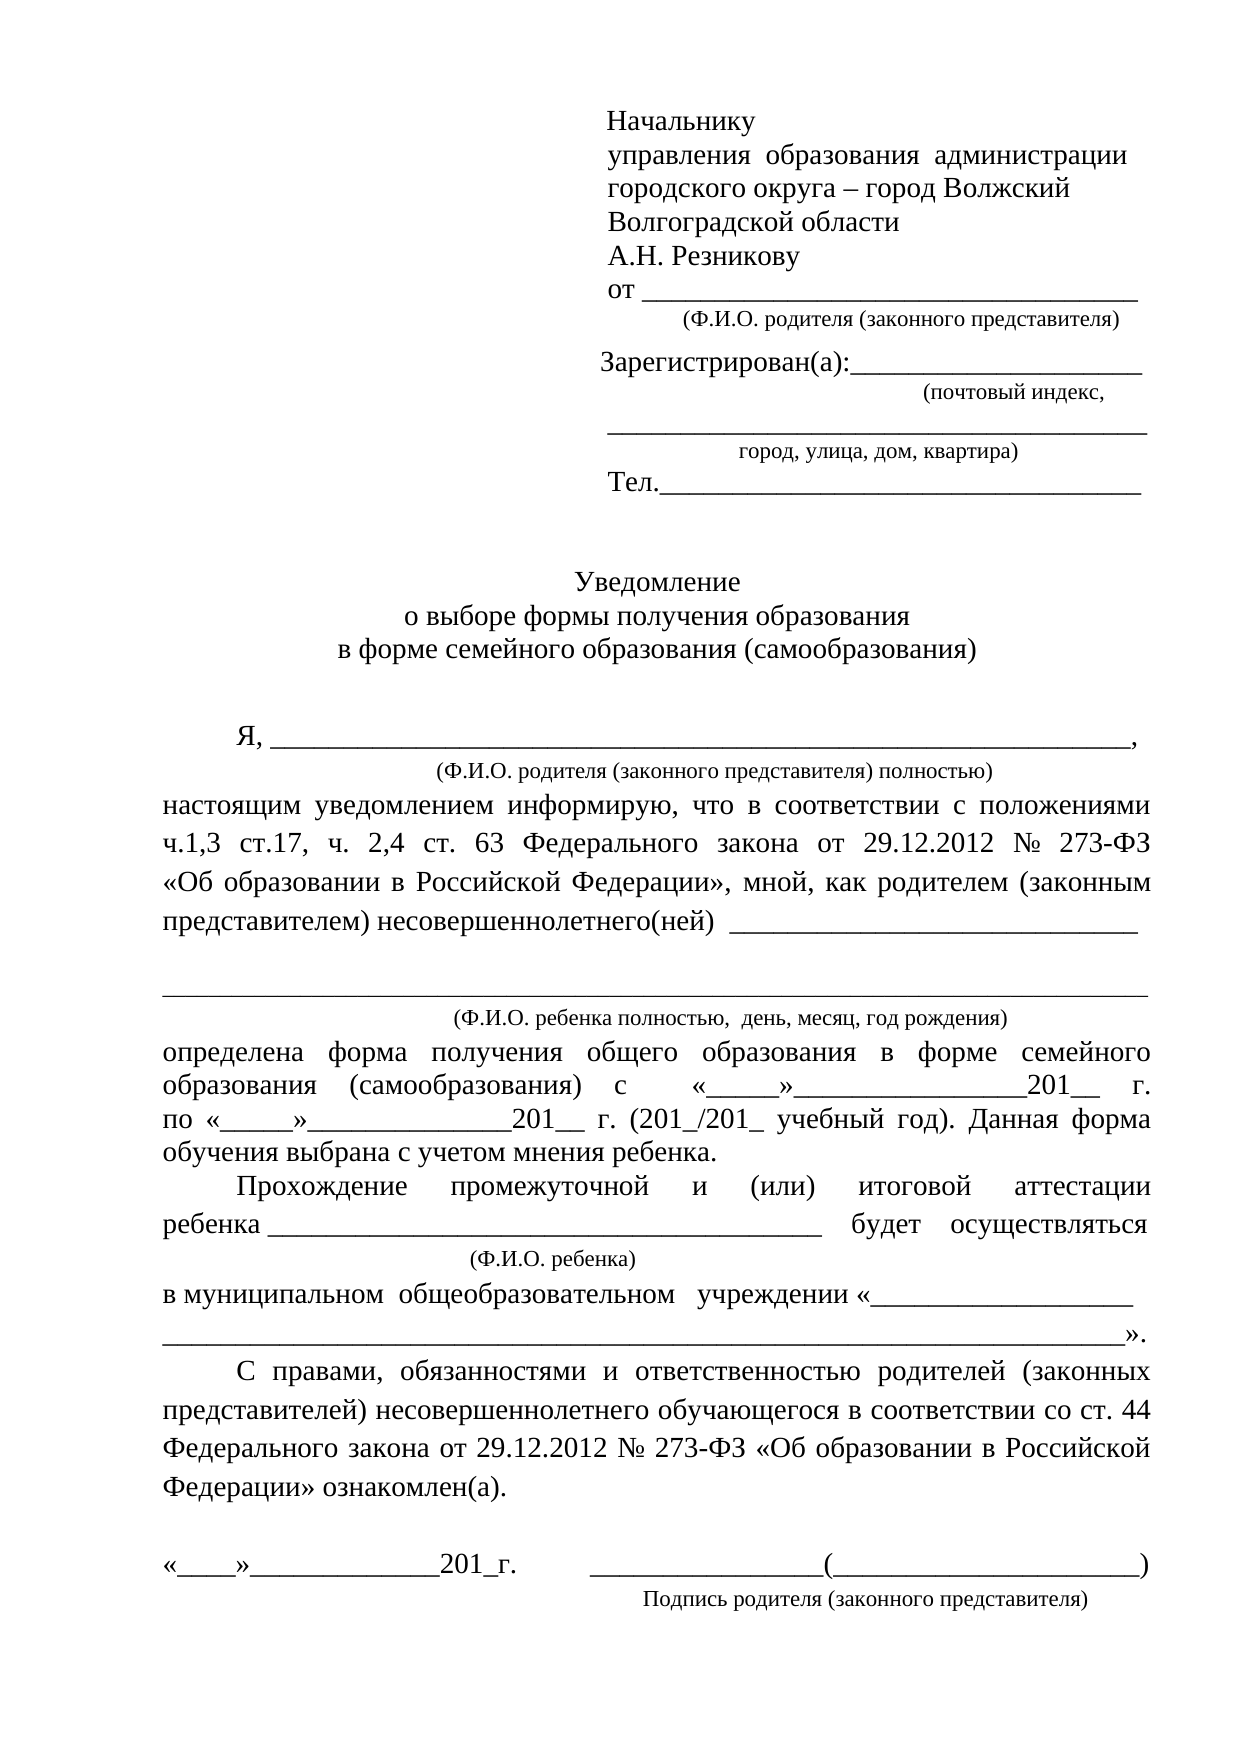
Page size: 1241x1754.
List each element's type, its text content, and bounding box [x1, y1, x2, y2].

text Уведомление [162, 564, 1152, 598]
text Волгоградской области [162, 204, 1152, 238]
text Начальнику [162, 103, 1152, 137]
text С правами, обязанностями и ответственностью родителей (законных представителей) несовершеннолетнего обучающегося в соответствии со ст. 44 Федерального закона от 29.12.2012 № 273-ФЗ «Об образовании в Российской Федерации» ознакомлен(а). [162, 1353, 1152, 1503]
text Зарегистрирован(а):____________________ [162, 344, 1152, 378]
text Тел._________________________________ [162, 464, 1152, 497]
text от __________________________________ [162, 271, 1152, 305]
text город, улица, дом, квартира) [162, 438, 1152, 464]
text _____________________________________ [162, 404, 1152, 438]
text о выборе формы получения образования [162, 598, 1152, 632]
text Прохождение промежуточной и (или) итоговой аттестации ребенка ______________________________________ будет осуществляться [162, 1168, 1152, 1240]
text (Ф.И.О. родителя (законного представителя) [162, 305, 1152, 331]
text в форме семейного образования (самообразования) [162, 632, 1152, 665]
text (Ф.И.О. ребенка) [162, 1245, 1152, 1271]
text (Ф.И.О. ребенка полностью, день, месяц, год рождения) [162, 1003, 1152, 1030]
text «____»_____________201_г. ________________(_____________________) [162, 1546, 1152, 1580]
text (Ф.И.О. родителя (законного представителя) полностью) [162, 757, 1152, 783]
text Я, ___________________________________________________________, [162, 718, 1152, 752]
text в муниципальном общеобразовательном учреждении «__________________ [162, 1276, 1152, 1310]
text ______________________________________________________________________________________ [162, 973, 1152, 1000]
text управления образования администрации [162, 137, 1152, 171]
text __________________________________________________________________». [162, 1315, 1152, 1348]
text Подпись родителя (законного представителя) [162, 1585, 1152, 1611]
text (почтовый индекс, [162, 378, 1152, 404]
text настоящим уведомлением информирую, что в соответствии с положениями ч.1,3 ст.17, ч. 2,4 ст. 63 Федерального закона от 29.12.2012 № 273-ФЗ «Об образовании в Российской Федерации», мной, как родителем (законным представителем) несовершеннолетнего(ней) ____________________________ [162, 787, 1152, 936]
text городского округа – город Волжский [162, 171, 1152, 204]
text А.Н. Резникову [162, 238, 1152, 271]
text определена форма получения общего образования в форме семейного образования (самообразования) с «_____»________________201__ г. по «_____»______________201__ г. (201_/201_ учебный год). Данная форма обучения выбрана с учетом мнения ребенка. [162, 1034, 1152, 1168]
